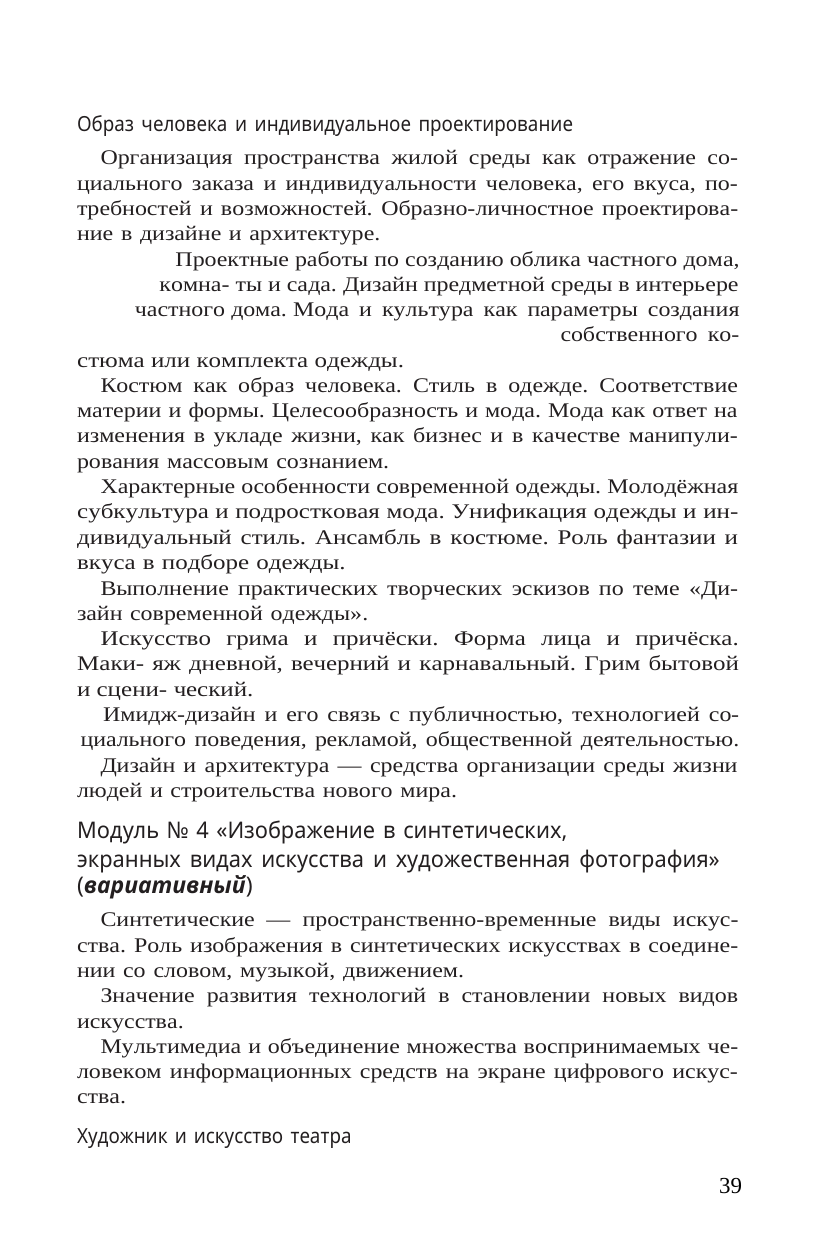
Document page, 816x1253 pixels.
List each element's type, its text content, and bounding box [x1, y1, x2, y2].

text стюма или комплекта одежды. [77, 348, 751, 372]
subtitle Модуль № 4 «Изображение в синтетических, [77, 817, 751, 843]
text Организация пространства жилой среды как отражение со- циального заказа и индивидуальности человека, его вкуса, по- требностей и возможностей. Образно-личностное проектирова- ние в дизайне и архитектуре. [77, 145, 739, 245]
text Дизайн и архитектура — средства организации среды жизни людей и строительства нового мира. [77, 752, 739, 802]
text Костюм как образ человека. Стиль в одежде. Соответствие материи и формы. Целесообразность и мода. Мода как ответ на изменения в укладе жизни, как бизнес и в качестве манипули- рования массовым сознанием. [77, 373, 739, 473]
text Синтетические — пространственно-временные виды искус- ства. Роль изображения в синтетических искусствах в соедине- нии со словом, музыкой, движением. [77, 907, 739, 982]
text Характерные особенности современной одежды. Молодёжная субкультура и подростковая мода. Унификация одежды и ин- дивидуальный стиль. Ансамбль в костюме. Роль фантазии и вкуса в подборе одежды. [77, 474, 739, 574]
text Имидж-дизайн и его связь с публичностью, технологией со- циального поведения, рекламой, общественной деятельностью. [77, 702, 739, 751]
text Искусство грима и причёски. Форма лица и причёска. Маки- яж дневной, вечерний и карнавальный. Грим бытовой и сцени- ческий. [77, 626, 739, 701]
text Проектные работы по созданию облика частного дома, комна- ты и сада. Дизайн предметной среды в интерьере частного дома. Мода и культура как параметры создания собственного ко- [77, 247, 739, 346]
text экранных видах искусства и художественная фотография» (вариативный) [77, 844, 751, 901]
text Художник и искусство театра [77, 1122, 751, 1150]
text Выполнение практических творческих эскизов по теме «Ди- зайн современной одежды». [77, 575, 739, 625]
text Мультимедиа и объединение множества воспринимаемых че- ловеком информационных средств на экране цифрового искус- ства. [77, 1034, 739, 1108]
text Значение развития технологий в становлении новых видов искусства. [77, 983, 739, 1033]
text Образ человека и индивидуальное проектирование [77, 109, 751, 138]
